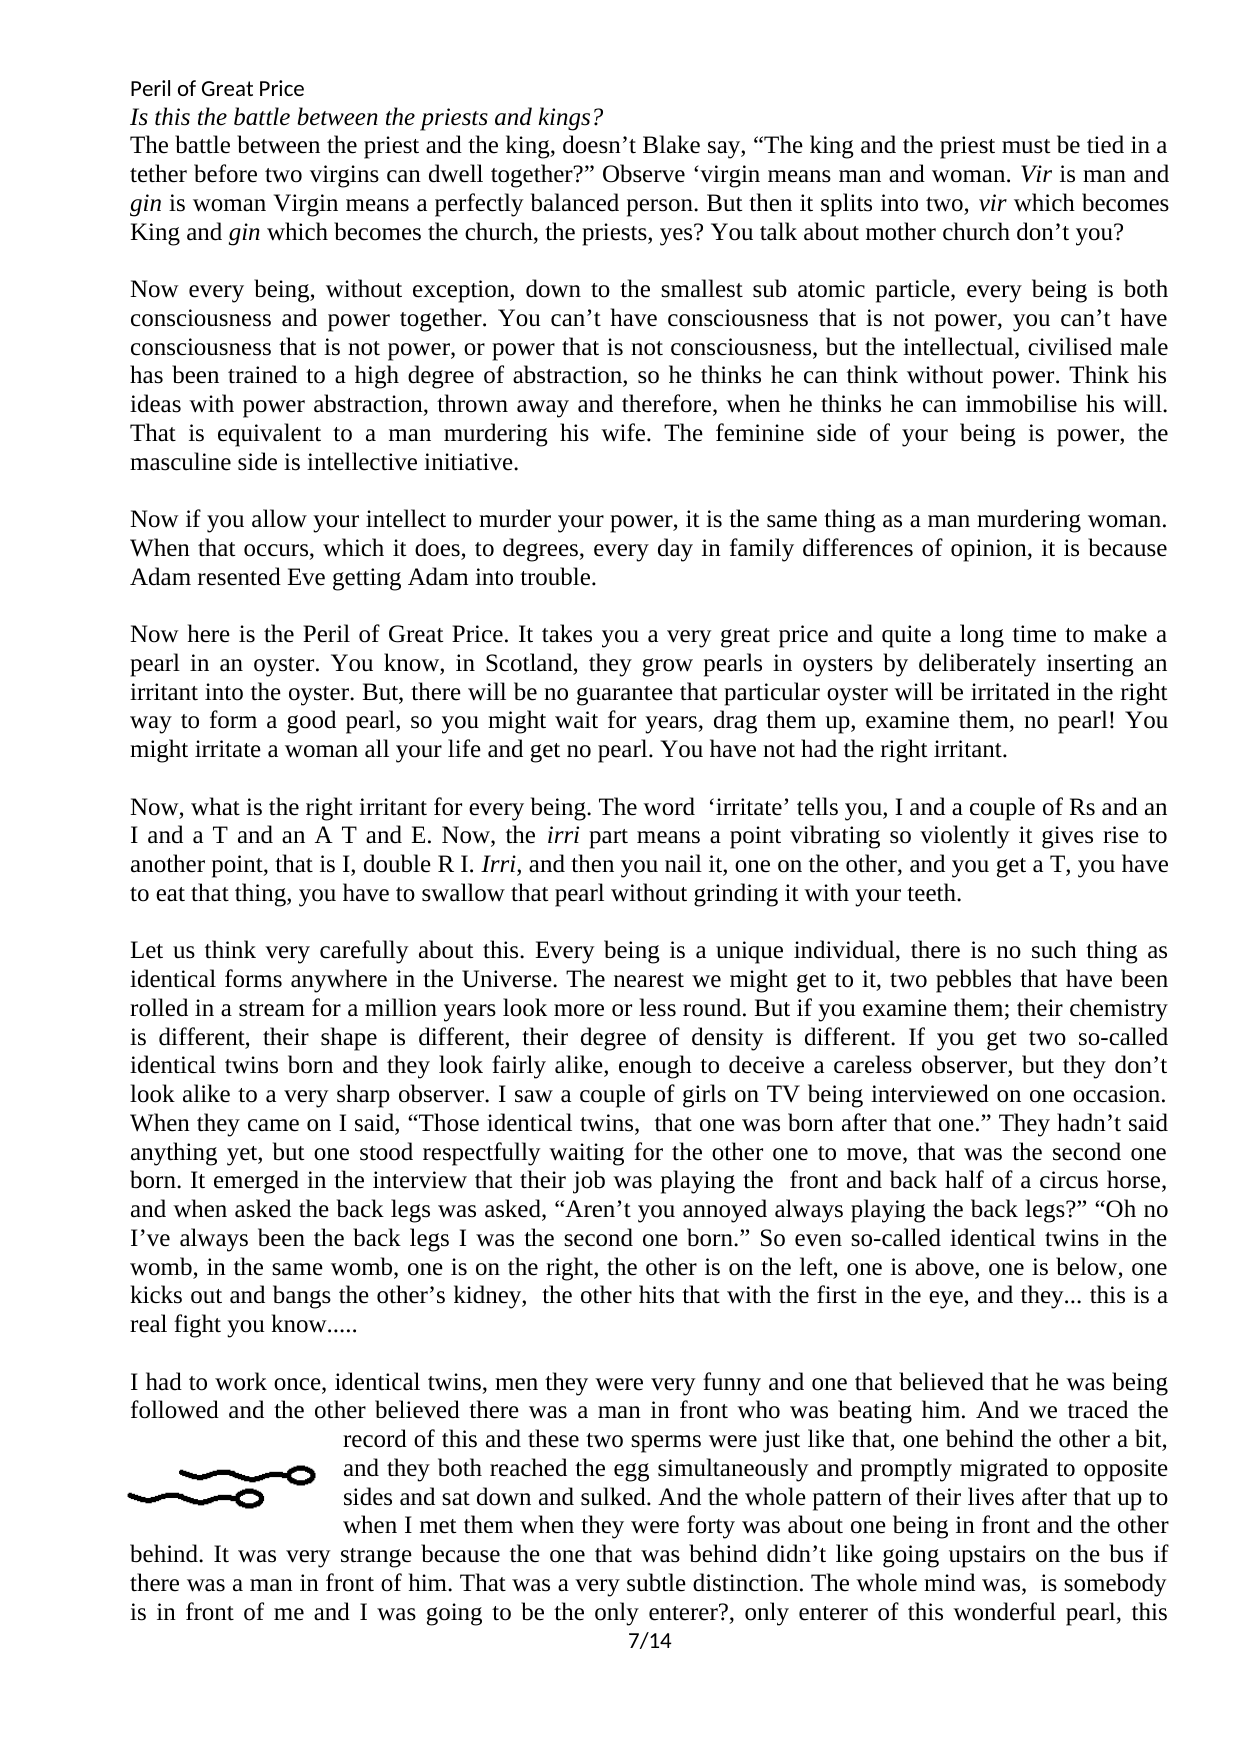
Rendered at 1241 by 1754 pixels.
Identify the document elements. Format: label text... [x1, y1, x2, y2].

text Now, what is the right irritant for every being. The word ‘irritate’ tells you, I and a couple of Rs and an I and a T and an A T and E. Now, the irri part means a point vibrating so violently it gives rise to another point, that is I, double R I. Irri, and then you nail it, one on the other, and you get a T, you have to eat that thing, you have to swallow that pearl without grinding it with your teeth. [130, 792, 1169, 907]
text Now if you allow your intellect to murder your power, it is the same thing as a man murdering woman. When that occurs, which it does, to degrees, every day in family differences of opinion, it is because Adam resented Eve getting Adam into trouble. [130, 504, 1169, 591]
picture [114, 1452, 323, 1517]
text Now every being, without exception, down to the smallest sub atomic particle, every being is both consciousness and power together. You can’t have consciousness that is not power, you can’t have consciousness that is not power, or power that is not consciousness, but the intellectual, civilised male has been trained to a high degree of abstraction, so he thinks he can think without power. Think his ideas with power abstraction, thrown away and therefore, when he thinks he can immobilise his will. That is equivalent to a man murdering his wife. The feminine side of your being is power, the masculine side is intellective initiative. [130, 274, 1169, 476]
text Let us think very carefully about this. Every being is a unique individual, there is no such thing as identical forms anywhere in the Universe. The nearest we might get to it, two pebbles that have been rolled in a stream for a million years look more or less round. But if you examine them; their chemistry is different, their shape is different, their degree of density is different. If you get two so-called identical twins born and they look fairly alike, enough to deceive a careless observer, but they don’t look alike to a very sharp observer. I saw a couple of girls on TV being interviewed on one occasion. When they came on I said, “Those identical twins, that one was born after that one.” They hadn’t said anything yet, but one stood respectfully waiting for the other one to move, that was the second one born. It emerged in the interview that their job was playing the front and back half of a circus horse, and when asked the back legs was asked, “Aren’t you annoyed always playing the back legs?” “Oh no I’ve always been the back legs I was the second one born.” So even so-called identical twins in the womb, in the same womb, one is on the right, the other is on the left, one is above, one is below, one kicks out and bangs the other’s kidney, the other hits that with the first in the eye, and they... this is a real fight you know..... [130, 936, 1169, 1338]
text The battle between the priest and the king, doesn’t Blake say, “The king and the priest must be tied in a tether before two virgins can dwell together?” Observe ‘virgin means man and woman. Vir is man and gin is woman Virgin means a perfectly balanced person. But then it splits into two, vir which becomes King and gin which becomes the church, the priests, yes? You talk about mother church don’t you? [130, 131, 1169, 246]
text Now here is the Peril of Great Price. It takes you a very great price and quite a long time to make a pearl in an oyster. You know, in Scotland, they grow pearls in oysters by deliberately inserting an irritant into the oyster. But, there will be no guarantee that particular oyster will be irritated in the right way to form a good pearl, so you might wait for years, drag them up, examine them, no pearl! You might irritate a woman all your life and get no pearl. You have not had the right irritant. [130, 619, 1169, 763]
text Is this the battle between the priests and kings? [130, 102, 1169, 131]
